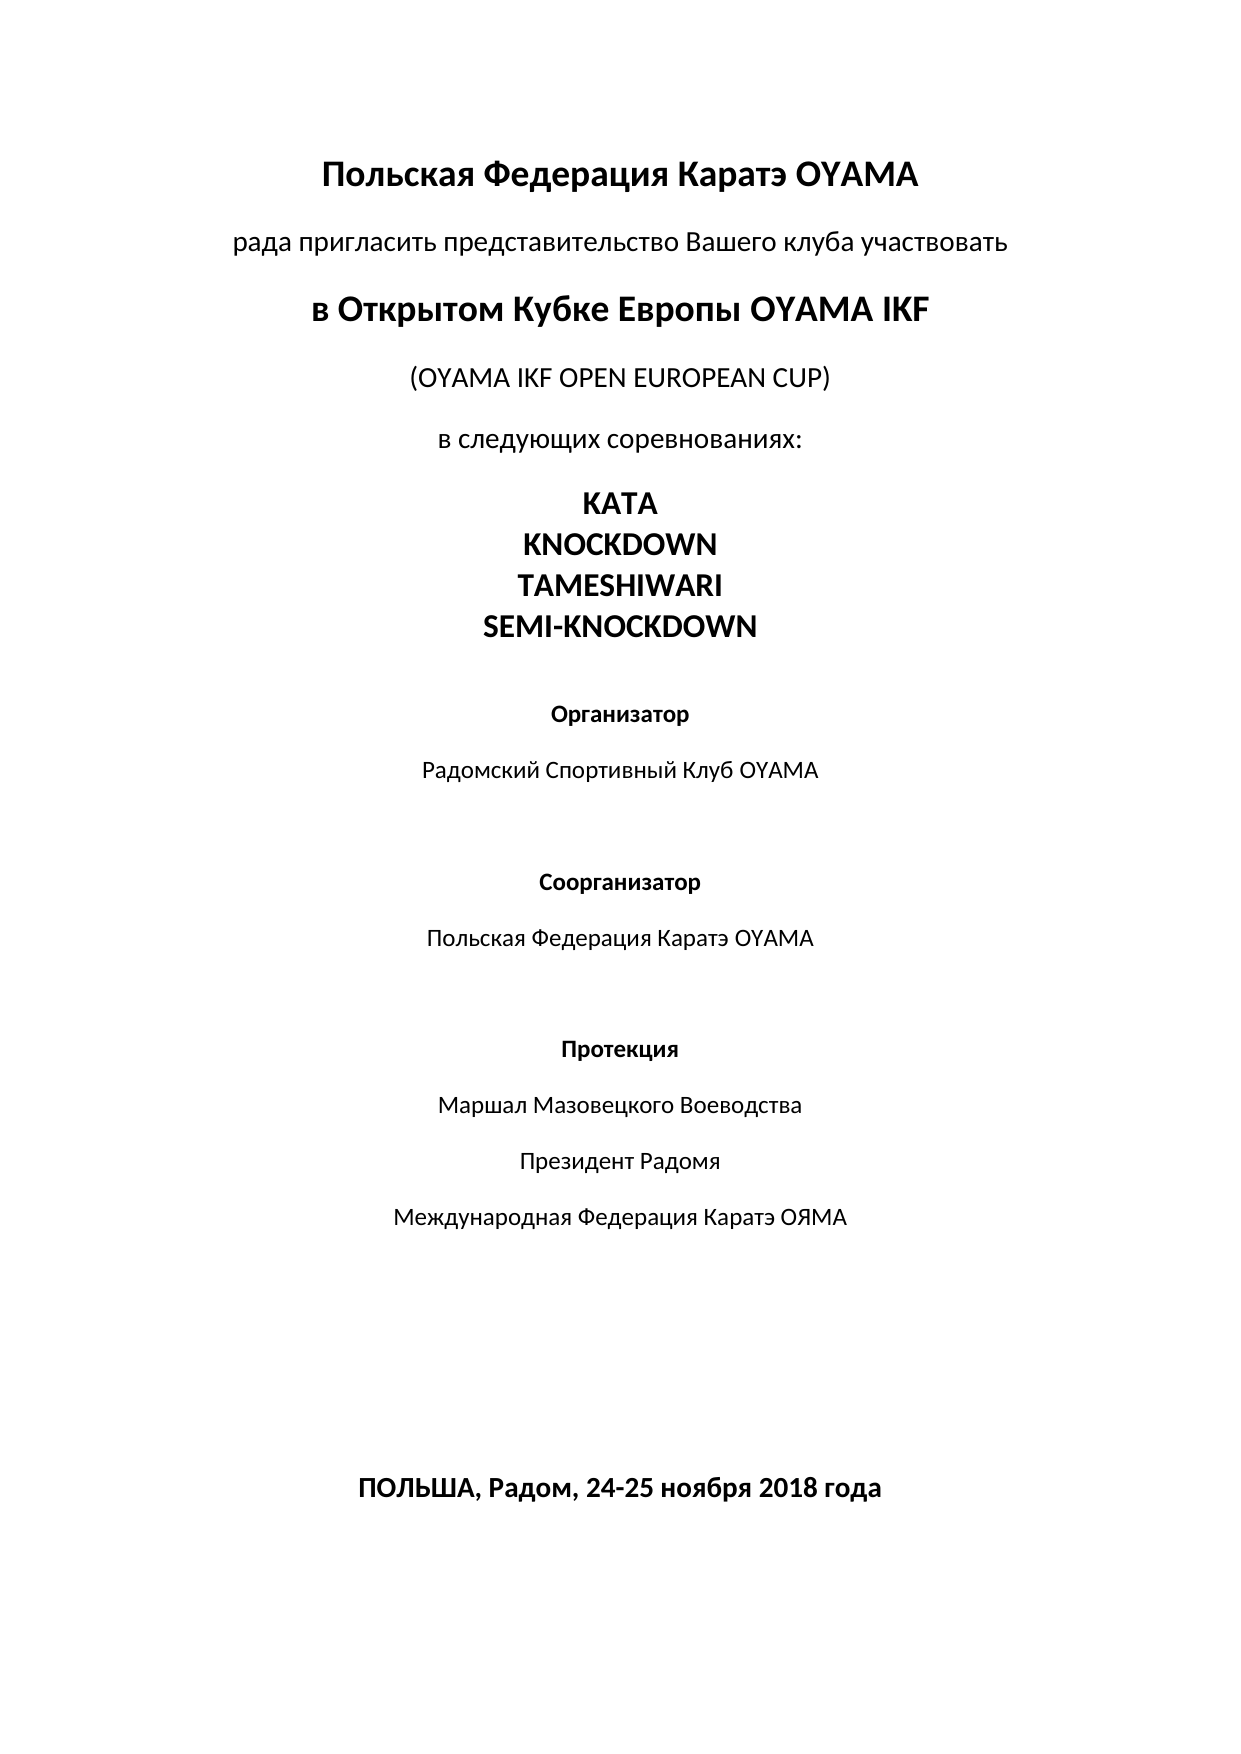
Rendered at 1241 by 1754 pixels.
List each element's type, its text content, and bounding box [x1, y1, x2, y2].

text Польская Федерация Каратэ OYAMA [112, 150, 1128, 196]
text Радомский Спортивный Клуб OYAMA [112, 754, 1128, 785]
text Президент Радомя [112, 1145, 1128, 1176]
text KATA [112, 482, 1128, 523]
text ПОЛЬША, Радом, 24-25 ноября 2018 года [112, 1469, 1128, 1504]
text Протекция [112, 1033, 1128, 1064]
text рада пригласить представительство Вашего клуба участвовать [112, 223, 1128, 259]
text SEMI-KNOCKDOWN [112, 604, 1128, 645]
text KNOCKDOWN [112, 523, 1128, 564]
text Маршал Мазовецкого Воеводства [112, 1089, 1128, 1120]
text в следующих соревнованиях: [112, 421, 1128, 456]
text TAMESHIWARI [112, 564, 1128, 604]
text Соорганизатор [112, 866, 1128, 896]
text (OYAMA IKF OPEN EUROPEAN CUP) [112, 359, 1128, 394]
text Организатор [112, 698, 1128, 729]
text в Открытом Кубке Европы OYAMA IKF [112, 285, 1128, 331]
text Международная Федерация Каратэ ОЯМА [112, 1201, 1128, 1231]
text Польская Федерация Каратэ OYAMA [112, 922, 1128, 952]
